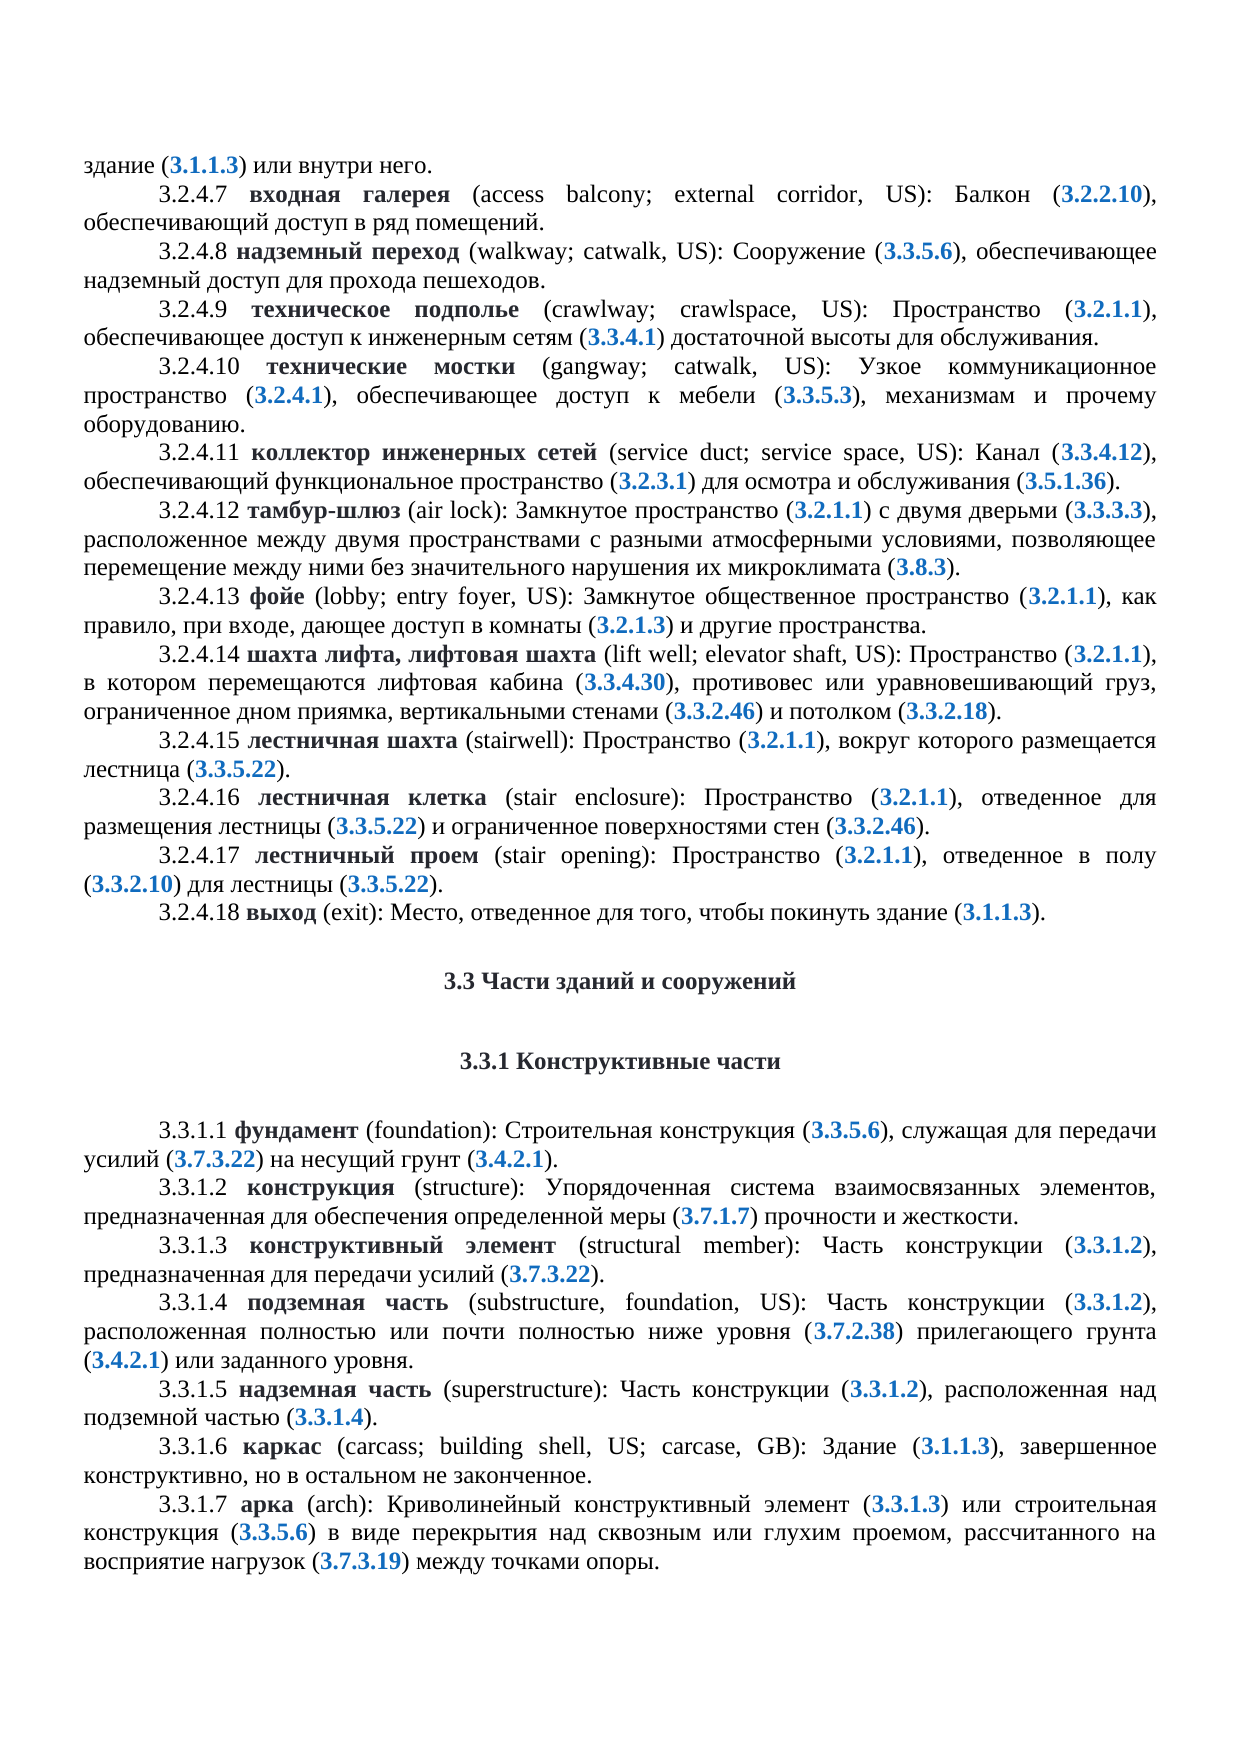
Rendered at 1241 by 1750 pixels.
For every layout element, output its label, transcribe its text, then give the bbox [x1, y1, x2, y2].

text 3.2.4.15 лестничная шахта (stairwell): Пространство (3.2.1.1), вокруг которого размещается лестница (3.3.5.22). [83, 725, 1157, 782]
text 3.3.1.4 подземная часть (substructure, foundation, US): Часть конструкции (3.3.1.2), расположенная полностью или почти полностью ниже уровня (3.7.2.38) прилегающего грунта (3.4.2.1) или заданного уровня. [83, 1287, 1157, 1374]
text 3.2.4.14 шахта лифта, лифтовая шахта (lift well; elevator shaft, US): Пространство (3.2.1.1), в котором перемещаются лифтовая кабина (3.3.4.30), противовес или уравновешивающий груз, ограниченное дном приямка, вертикальными стенами (3.3.2.46) и потолком (3.3.2.18). [83, 639, 1157, 725]
subtitle 3.3.1 Конструктивные части [83, 1046, 1157, 1075]
text 3.2.4.17 лестничный проем (stair opening): Пространство (3.2.1.1), отведенное в полу (3.3.2.10) для лестницы (3.3.5.22). [83, 840, 1157, 897]
subtitle 3.3 Части зданий и сооружений [83, 966, 1157, 995]
text 3.3.1.3 конструктивный элемент (structural member): Часть конструкции (3.3.1.2), предназначенная для передачи усилий (3.7.3.22). [83, 1230, 1157, 1287]
text 3.2.4.7 входная галерея (access balcony; external corridor, US): Балкон (3.2.2.10), обеспечивающий доступ в ряд помещений. [83, 179, 1157, 236]
text 3.3.1.7 арка (arch): Криволинейный конструктивный элемент (3.3.1.3) или строительная конструкция (3.3.5.6) в виде перекрытия над сквозным или глухим проемом, рассчитанного на восприятие нагрузок (3.7.3.19) между точками опоры. [83, 1489, 1157, 1575]
text 3.2.4.12 тамбур-шлюз (air lock): Замкнутое пространство (3.2.1.1) с двумя дверьми (3.3.3.3), расположенное между двумя пространствами с разными атмосферными условиями, позволяющее перемещение между ними без значительного нарушения их микроклимата (3.8.3). [83, 495, 1157, 581]
text 3.2.4.11 коллектор инженерных сетей (service duct; service space, US): Канал (3.3.4.12), обеспечивающий функциональное пространство (3.2.3.1) для осмотра и обслуживания (3.5.1.36). [83, 437, 1157, 495]
text 3.2.4.18 выход (exit): Место, отведенное для того, чтобы покинуть здание (3.1.1.3). [83, 897, 1157, 926]
text 3.3.1.5 надземная часть (superstructure): Часть конструкции (3.3.1.2), расположенная над подземной частью (3.3.1.4). [83, 1374, 1157, 1431]
text 3.3.1.1 фундамент (foundation): Строительная конструкция (3.3.5.6), служащая для передачи усилий (3.7.3.22) на несущий грунт (3.4.2.1). [83, 1115, 1157, 1172]
text 3.3.1.2 конструкция (structure): Упорядоченная система взаимосвязанных элементов, предназначенная для обеспечения определенной меры (3.7.1.7) прочности и жесткости. [83, 1172, 1157, 1230]
text 3.2.4.13 фойе (lobby; entry foyer, US): Замкнутое общественное пространство (3.2.1.1), как правило, при входе, дающее доступ в комнаты (3.2.1.3) и другие пространства. [83, 581, 1157, 639]
text 3.2.4.16 лестничная клетка (stair enclosure): Пространство (3.2.1.1), отведенное для размещения лестницы (3.3.5.22) и ограниченное поверхностями стен (3.3.2.46). [83, 782, 1157, 840]
text 3.2.4.8 надземный переход (walkway; catwalk, US): Сооружение (3.3.5.6), обеспечивающее надземный доступ для прохода пешеходов. [83, 236, 1157, 294]
text 3.3.1.6 каркас (carcass; building shell, US; carcase, GB): Здание (3.1.1.3), завершенное конструктивно, но в остальном не законченное. [83, 1431, 1157, 1489]
text 3.2.4.9 техническое подполье (crawlway; crawlspace, US): Пространство (3.2.1.1), обеспечивающее доступ к инженерным сетям (3.3.4.1) достаточной высоты для обслуживания. [83, 294, 1157, 351]
text 3.2.4.10 технические мостки (gangway; catwalk, US): Узкое коммуникационное пространство (3.2.4.1), обеспечивающее доступ к мебели (3.3.5.3), механизмам и прочему оборудованию. [83, 351, 1157, 437]
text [83, 150, 1157, 179]
